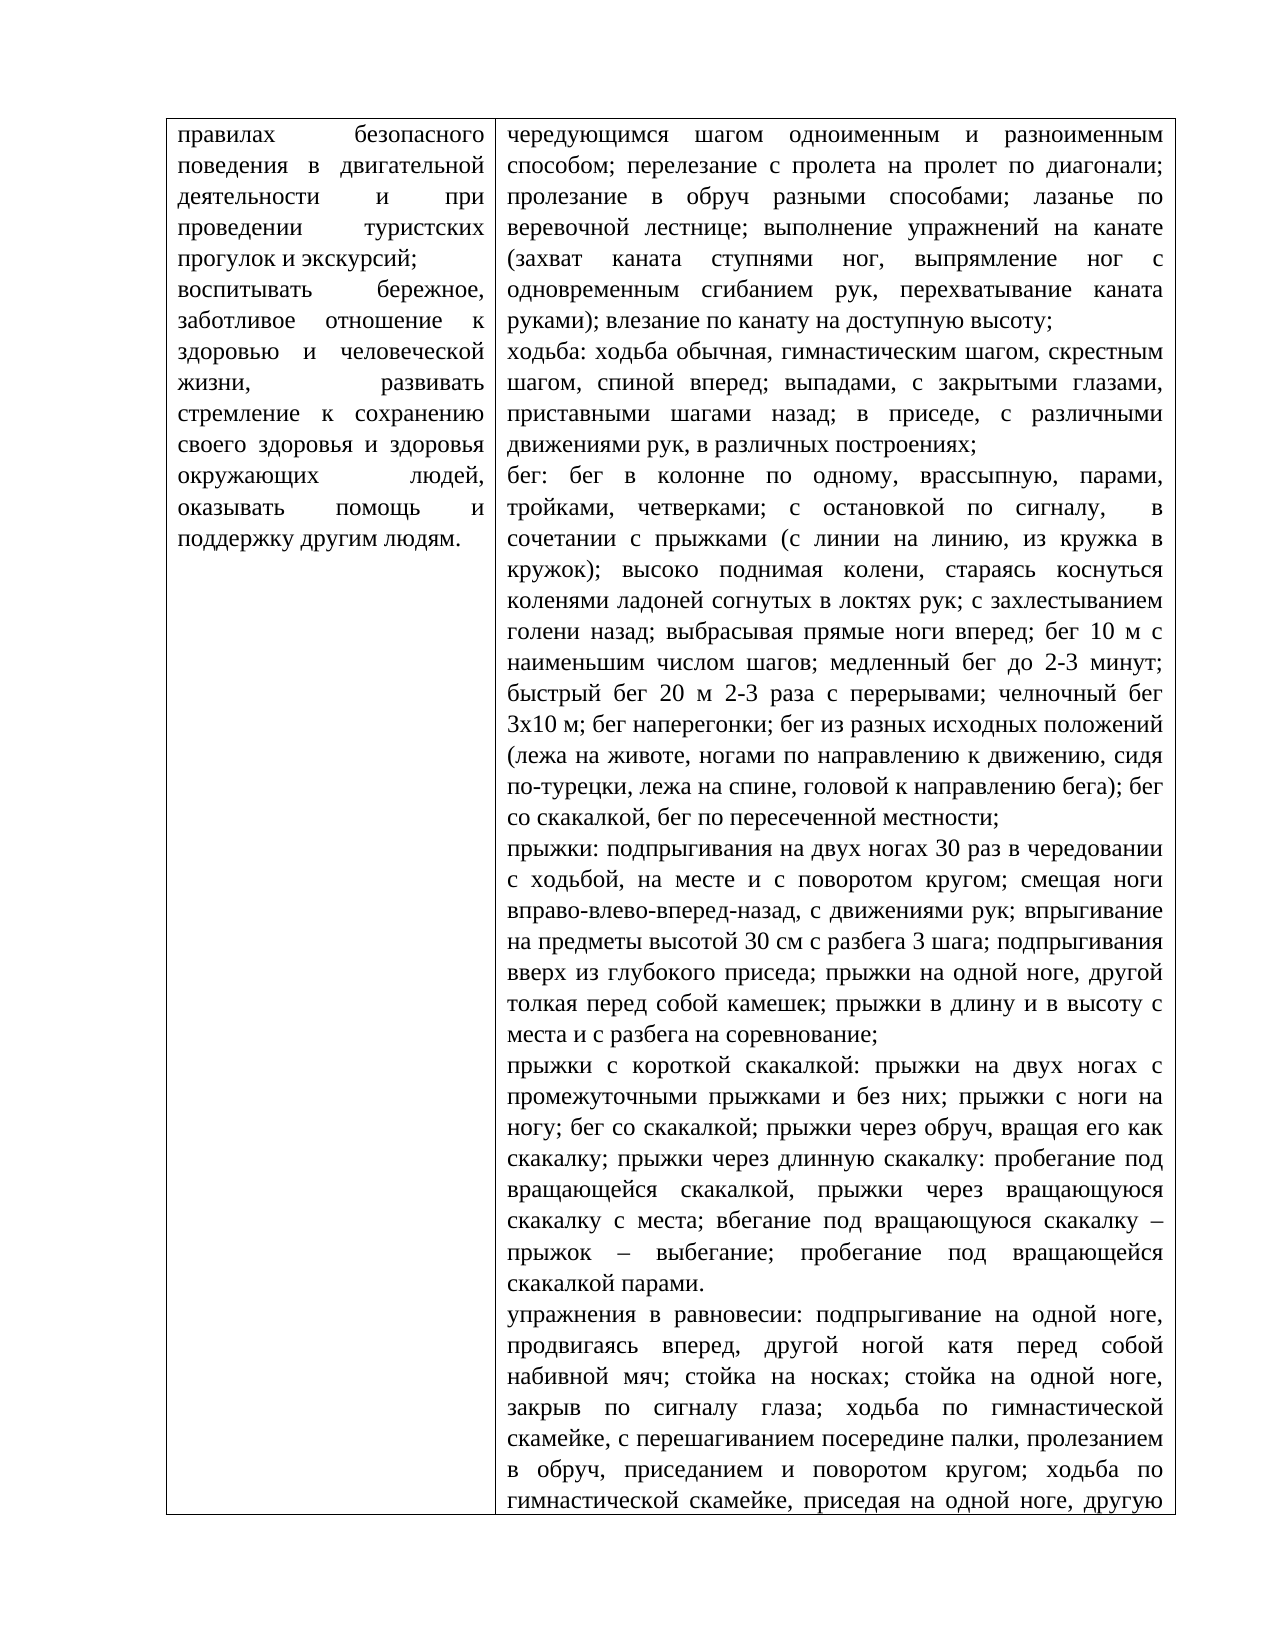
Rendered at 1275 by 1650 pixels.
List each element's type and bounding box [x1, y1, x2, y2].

table_cell [496, 119, 1175, 1514]
